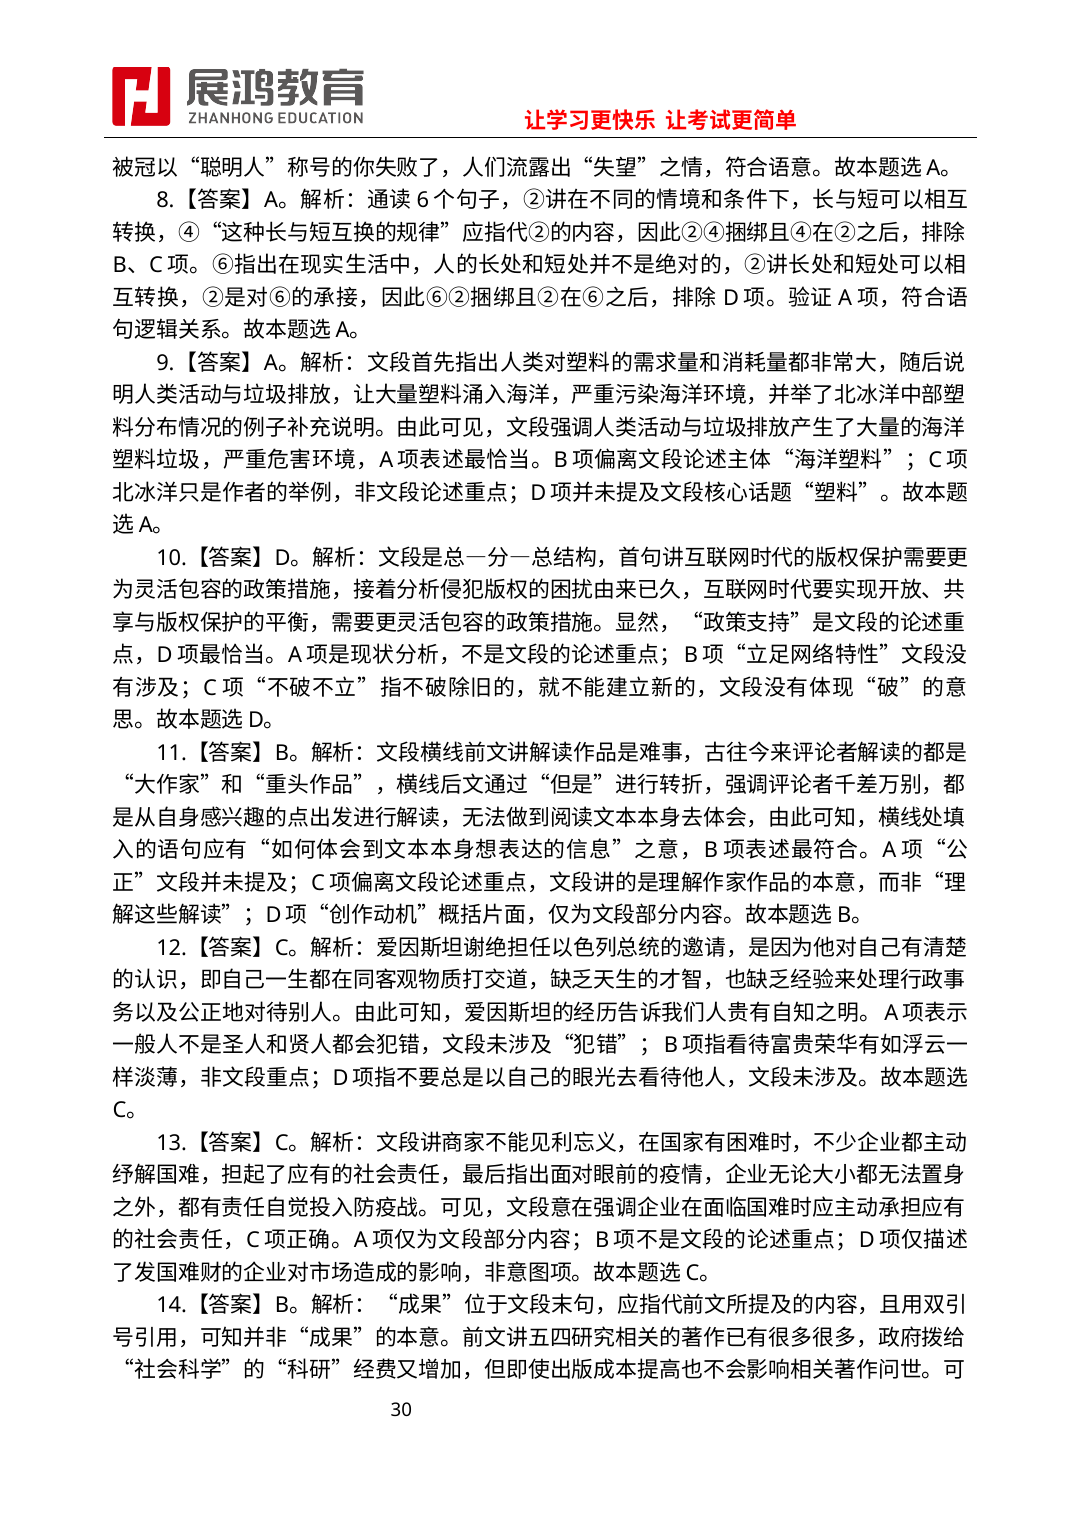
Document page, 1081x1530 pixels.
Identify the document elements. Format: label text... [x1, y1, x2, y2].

text 12.【答案】C。解析：爱因斯坦谢绝担任以色列总统的邀请，是因为他对自己有清楚的认识，即自己一生都在同客观物质打交道，缺乏天生的才智，也缺乏经验来处理行政事务以及公正地对待别人。由此可知，爱因斯坦的经历告诉我们人贵有自知之明。A项表示一般人不是圣人和贤人都会犯错，文段未涉及“犯错”；B项指看待富贵荣华有如浮云一样淡薄，非文段重点；D项指不要总是以自己的眼光去看待他人，文段未涉及。故本题选C。 [112, 929, 969, 1124]
text 9.【答案】A。解析：文段首先指出人类对塑料的需求量和消耗量都非常大，随后说明人类活动与垃圾排放，让大量塑料涌入海洋，严重污染海洋环境，并举了北冰洋中部塑料分布情况的例子补充说明。由此可见，文段强调人类活动与垃圾排放产生了大量的海洋塑料垃圾，严重危害环境，A项表述最恰当。B项偏离文段论述主体“海洋塑料”；C项北冰洋只是作者的举例，非文段论述重点；D项并未提及文段核心话题“塑料”。故本题选A。 [112, 344, 969, 539]
text 8.【答案】A。解析：通读6个句子，②讲在不同的情境和条件下，长与短可以相互转换，④“这种长与短互换的规律”应指代②的内容，因此②④捆绑且④在②之后，排除B、C项。⑥指出在现实生活中，人的长处和短处并不是绝对的，②讲长处和短处可以相互转换，②是对⑥的承接，因此⑥②捆绑且②在⑥之后，排除D项。验证A项，符合语句逻辑关系。故本题选A。 [112, 182, 969, 344]
text 10.【答案】D。解析：文段是总—分—总结构，首句讲互联网时代的版权保护需要更为灵活包容的政策措施，接着分析侵犯版权的困扰由来已久，互联网时代要实现开放、共享与版权保护的平衡，需要更灵活包容的政策措施。显然，“政策支持”是文段的论述重点，D项最恰当。A项是现状分析，不是文段的论述重点；B项“立足网络特性”文段没有涉及；C项“不破不立”指不破除旧的，就不能建立新的，文段没有体现“破”的意思。故本题选D。 [112, 539, 969, 734]
picture [112, 67, 364, 126]
text 11.【答案】B。解析：文段横线前文讲解读作品是难事，古往今来评论者解读的都是“大作家”和“重头作品”，横线后文通过“但是”进行转折，强调评论者千差万别，都是从自身感兴趣的点出发进行解读，无法做到阅读文本本身去体会，由此可知，横线处填入的语句应有“如何体会到文本本身想表达的信息”之意，B项表述最符合。A项“公正”文段并未提及；C项偏离文段论述重点，文段讲的是理解作家作品的本意，而非“理解这些解读”；D项“创作动机”概括片面，仅为文段部分内容。故本题选B。 [112, 734, 969, 929]
text 13.【答案】C。解析：文段讲商家不能见利忘义，在国家有困难时，不少企业都主动纾解国难，担起了应有的社会责任，最后指出面对眼前的疫情，企业无论大小都无法置身之外，都有责任自觉投入防疫战。可见，文段意在强调企业在面临国难时应主动承担应有的社会责任，C项正确。A项仅为文段部分内容；B项不是文段的论述重点；D项仅描述了发国难财的企业对市场造成的影响，非意图项。故本题选C。 [112, 1124, 969, 1287]
